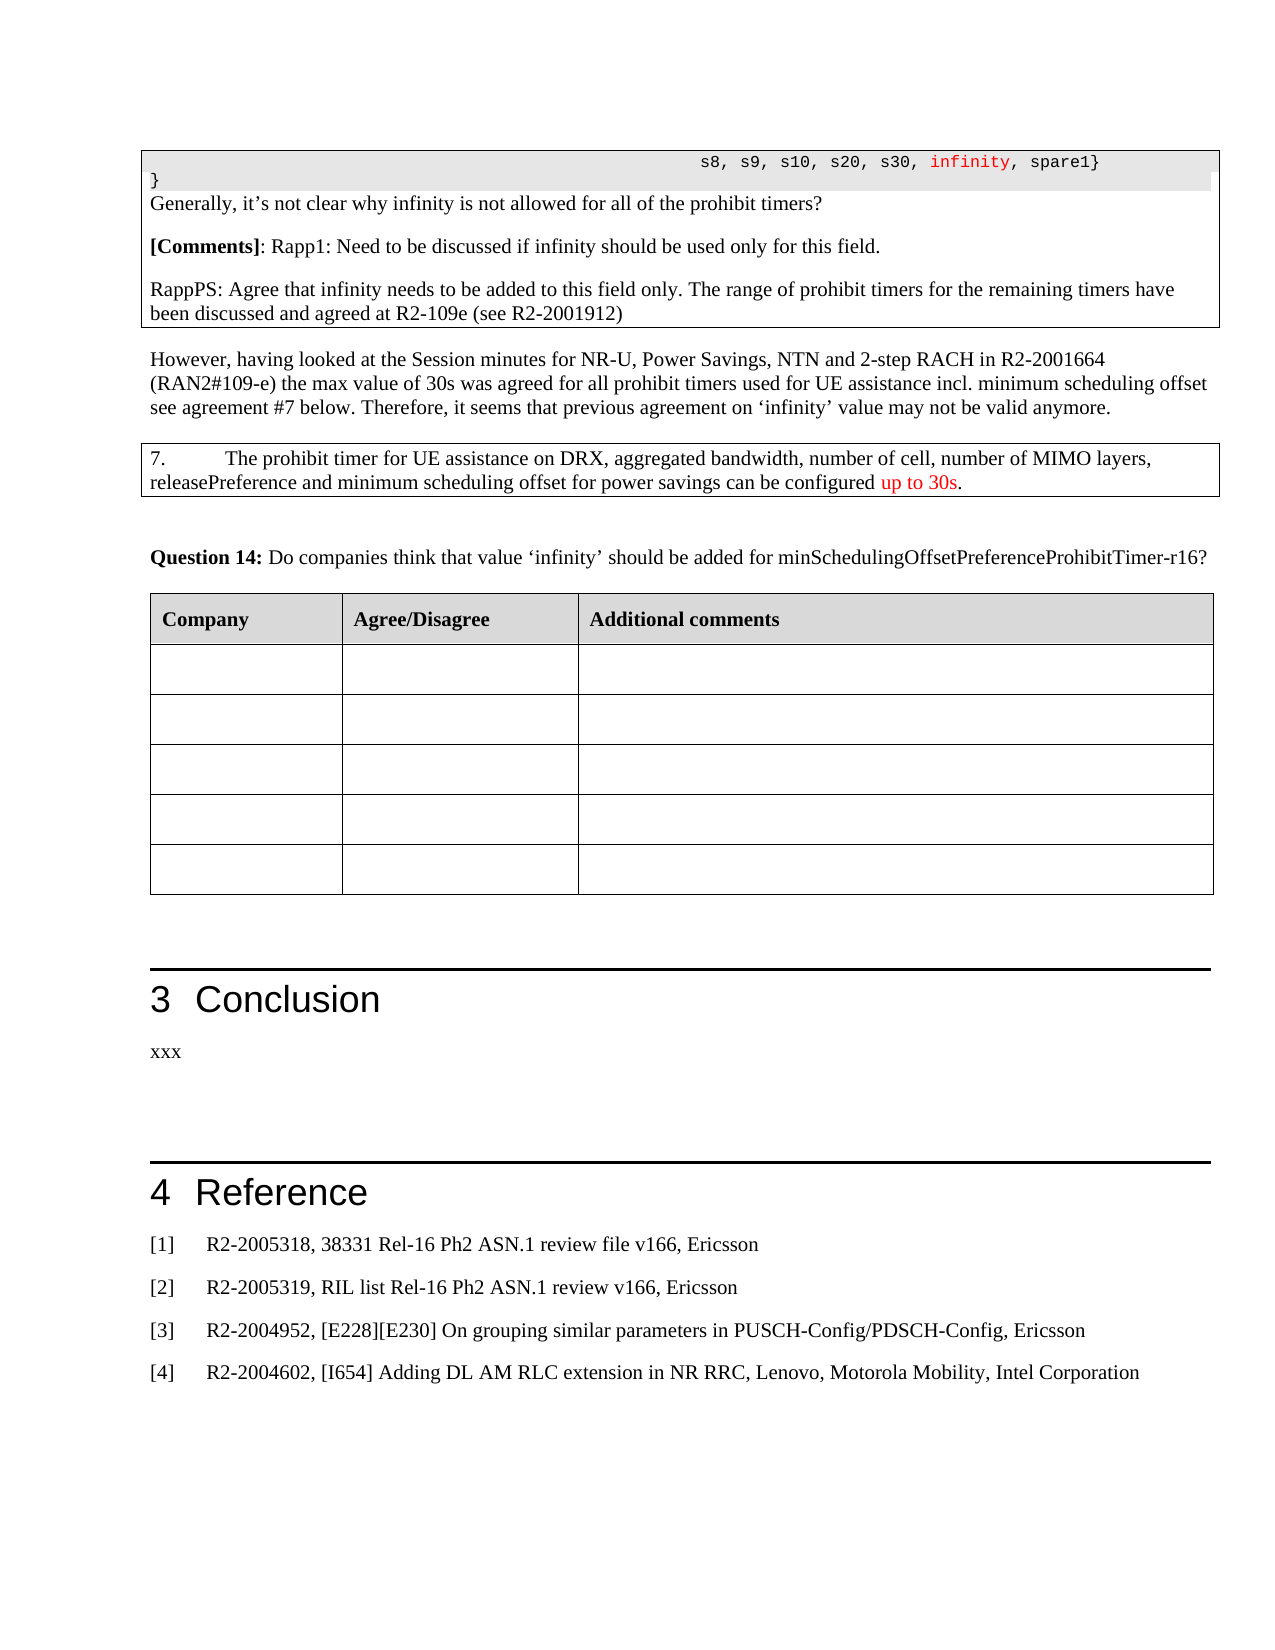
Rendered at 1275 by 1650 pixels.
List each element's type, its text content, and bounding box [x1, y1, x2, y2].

table_cell [151, 695, 342, 744]
table_cell [343, 795, 578, 844]
table_cell [579, 695, 1213, 744]
table_cell [343, 645, 578, 693]
table_cell [151, 795, 342, 844]
table_cell [343, 695, 578, 744]
text xxx [150, 1039, 1211, 1063]
text [4] R2-2004602, [I654] Adding DL AM RLC extension in NR RRC, Lenovo, Motorola Mobility, Intel Corporation [150, 1360, 1211, 1384]
text 7. The prohibit timer for UE assistance on DRX, aggregated bandwidth, number of cell, number of MIMO layers, releasePreference and minimum scheduling offset for power savings can be configured up to 30s. [142, 444, 1219, 496]
table_cell [343, 845, 578, 894]
table_cell [579, 795, 1213, 844]
subtitle Conclusion [150, 971, 1211, 1021]
text } [150, 172, 1211, 191]
text [3] R2-2004952, [E228][E230] On grouping similar parameters in PUSCH-Config/PDSCH-Config, Ericsson [150, 1317, 1211, 1342]
text [2] R2-2005319, RIL list Rel-16 Ph2 ASN.1 review v166, Ericsson [150, 1275, 1211, 1299]
text [Comments]: Rapp1: Need to be discussed if infinity should be used only for this field. [142, 231, 1219, 258]
table_header Agree/Disagree [343, 594, 578, 643]
table_cell [579, 845, 1213, 894]
subtitle Reference [150, 1164, 1211, 1213]
table_cell [151, 745, 342, 794]
table_cell [151, 845, 342, 894]
table_cell [579, 745, 1213, 794]
text s8, s9, s10, s20, s30, infinity, spare1} [142, 151, 1219, 172]
table_cell [579, 645, 1213, 693]
text [1] R2-2005318, 38331 Rel-16 Ph2 ASN.1 review file v166, Ericsson [150, 1232, 1211, 1256]
table_cell [151, 645, 342, 693]
text Question 14: Do companies think that value ‘infinity’ should be added for minSchedulingOffsetPreferenceProhibitTimer-r16? [150, 545, 1211, 569]
text RappPS: Agree that infinity needs to be added to this field only. The range of prohibit timers for the remaining timers have been discussed and agreed at R2-109e (see R2-2001912) [142, 273, 1219, 327]
text However, having looked at the Session minutes for NR-U, Power Savings, NTN and 2-step RACH in R2-2001664 (RAN2#109-e) the max value of 30s was agreed for all prohibit timers used for UE assistance incl. minimum scheduling offset see agreement #7 below. Therefore, it seems that previous agreement on ‘infinity’ value may not be valid anymore. [150, 346, 1211, 419]
table_cell [343, 745, 578, 794]
table_header Additional comments [579, 594, 1213, 643]
text Generally, it’s not clear why infinity is not allowed for all of the prohibit timers? [150, 191, 1211, 215]
table_header Company [151, 594, 342, 643]
